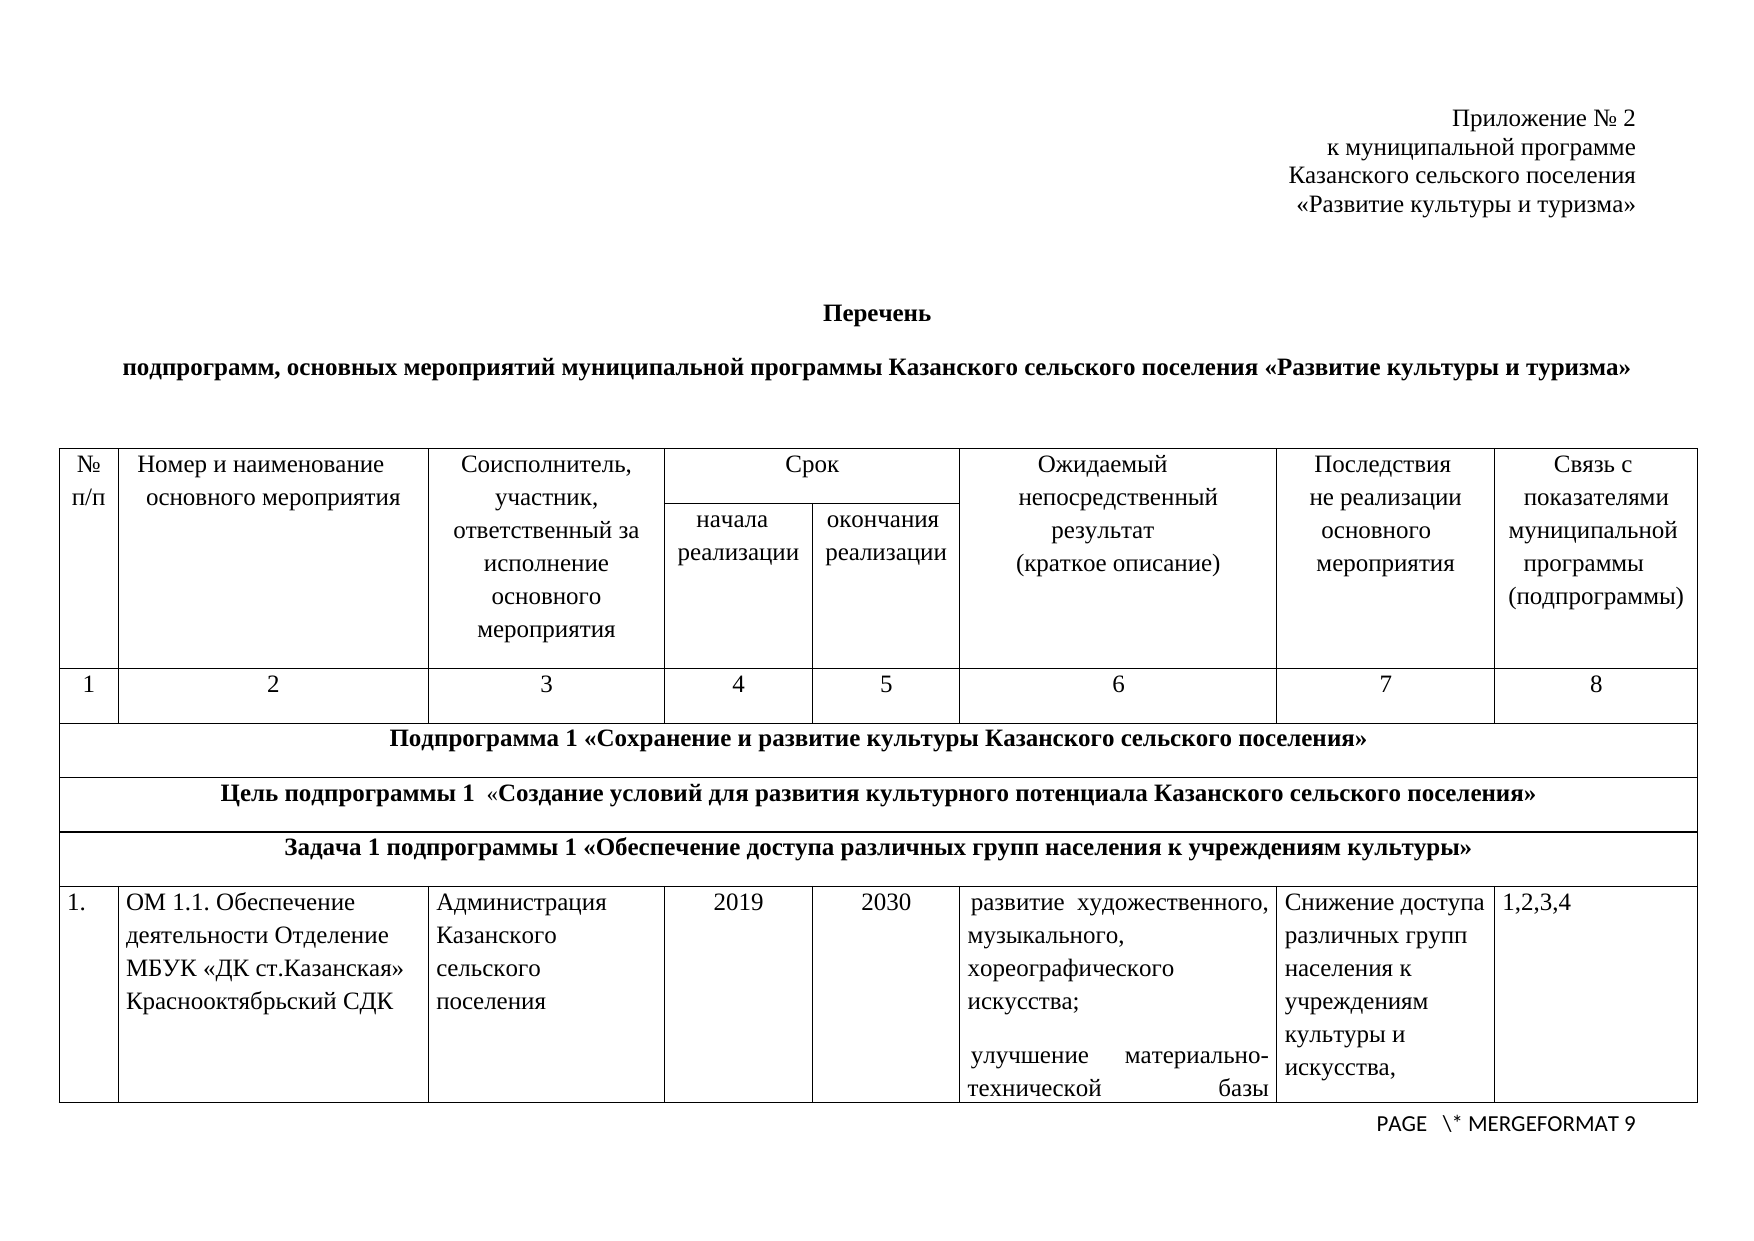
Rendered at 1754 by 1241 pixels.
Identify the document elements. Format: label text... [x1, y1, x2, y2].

table_cell Снижение доступа различных групп населения к учреждениям культуры и искусства, культурным ценностям [1277, 887, 1494, 1102]
table_cell 1. [60, 887, 118, 1102]
table_header Ожидаемый непосредственный результат (краткое описание) [960, 449, 1276, 668]
table_cell окончания реализации [813, 504, 959, 668]
text «Развитие культуры и туризма» [118, 189, 1636, 218]
table_header Соисполнитель, участник, ответственный за исполнение основного мероприятия [429, 449, 664, 668]
table_header Срок [665, 449, 959, 503]
text Перечень [118, 298, 1636, 327]
table_cell Цель подпрограммы 1 «Создание условий для развития культурного потенциала Казанского сельского поселения» [60, 778, 1697, 831]
text Казанского сельского поселения [118, 161, 1636, 189]
text к муниципальной программе [118, 132, 1636, 161]
table_cell 6 [960, 669, 1276, 722]
table_cell 1,2,3,4 [1495, 887, 1697, 1102]
table_cell 2 [119, 669, 428, 722]
table_cell 7 [1277, 669, 1494, 722]
table_cell 8 [1495, 669, 1697, 722]
table_cell развитие художественного, музыкального, хореографического искусства; улучшение материально-технической базы учреждений культуры; [960, 887, 1276, 1102]
table_cell 5 [813, 669, 959, 722]
table_cell 1 [60, 669, 118, 722]
table_cell Задача 1 подпрограммы 1 «Обеспечение доступа различных групп населения к учреждениям культуры» [60, 833, 1697, 886]
table_header Последствия не реализации основного мероприятия [1277, 449, 1494, 668]
table_cell Администрация Казанского сельского поселения [429, 887, 664, 1102]
table_cell ОМ 1.1. Обеспечение деятельности Отделение МБУК «ДК ст.Казанская» Краснооктябрьский СДК [119, 887, 428, 1102]
text Приложение № 2 [118, 103, 1636, 132]
table_cell начала реализации [665, 504, 812, 668]
table_cell 4 [665, 669, 812, 722]
table_header № п/п [60, 449, 118, 668]
table_header Связь с показателями муниципальной программы (подпрограммы) [1495, 449, 1697, 668]
table_cell 3 [429, 669, 664, 722]
table_cell 2019 [665, 887, 812, 1102]
text подпрограмм, основных мероприятий муниципальной программы Казанского сельского поселения «Развитие культуры и туризма» [118, 352, 1636, 380]
table_cell 2030 [813, 887, 959, 1102]
table_cell Подпрограмма 1 «Сохранение и развитие культуры Казанского сельского поселения» [60, 724, 1697, 777]
table_header Номер и наименование основного мероприятия [119, 449, 428, 668]
